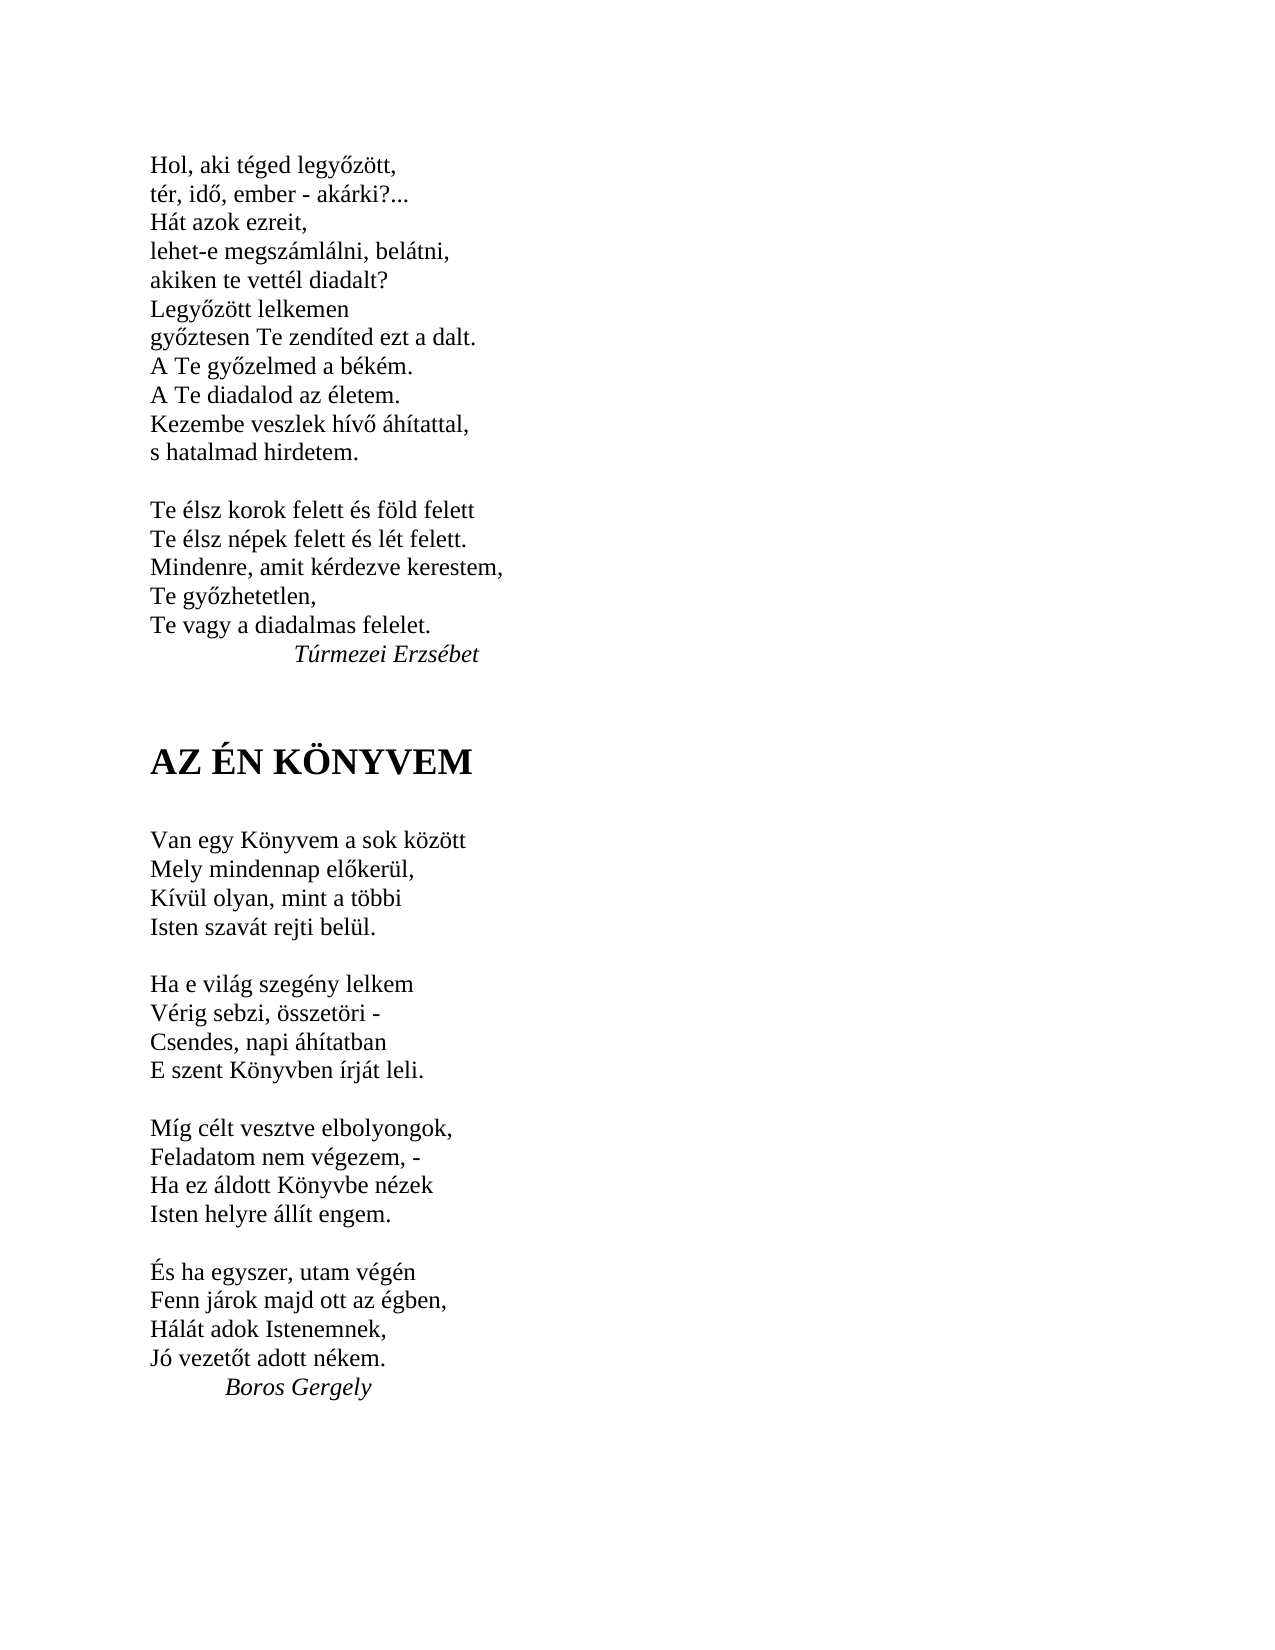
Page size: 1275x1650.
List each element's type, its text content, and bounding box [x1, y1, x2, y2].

text Isten helyre állít engem. [150, 1199, 1125, 1228]
text És ha egyszer, utam végén [150, 1257, 1125, 1286]
text Hát azok ezreit, [150, 207, 1125, 236]
text tér, idő, ember - akárki?... [150, 179, 1125, 207]
text Van egy Könyvem a sok között [150, 826, 1125, 854]
text Túrmezei Erzsébet [150, 639, 1125, 667]
text Mely mindennap előkerül, [150, 854, 1125, 883]
text Feladatom nem végezem, - [150, 1142, 1125, 1171]
text AZ ÉN KÖNYVEM [150, 739, 1125, 782]
text Vérig sebzi, összetöri - [150, 998, 1125, 1027]
text Hálát adok Istenemnek, [150, 1314, 1125, 1343]
text A Te győzelmed a békém. [150, 351, 1125, 380]
text Te élsz korok felett és föld felett [150, 495, 1125, 524]
text Kívül olyan, mint a többi [150, 883, 1125, 912]
text lehet-e megszámlálni, belátni, [150, 236, 1125, 265]
text s hatalmad hirdetem. [150, 437, 1125, 466]
text Boros Gergely [150, 1372, 1125, 1401]
text Te vagy a diadalmas felelet. [150, 610, 1125, 639]
text E szent Könyvben írját leli. [150, 1056, 1125, 1084]
text A Te diadalod az életem. [150, 380, 1125, 409]
text Legyőzött lelkemen [150, 294, 1125, 322]
text Te élsz népek felett és lét felett. [150, 524, 1125, 552]
text Isten szavát rejti belül. [150, 912, 1125, 941]
text Kezembe veszlek hívő áhítattal, [150, 409, 1125, 437]
text Míg célt vesztve elbolyongok, [150, 1113, 1125, 1142]
text Te győzhetetlen, [150, 581, 1125, 610]
text győztesen Te zendíted ezt a dalt. [150, 322, 1125, 351]
text akiken te vettél diadalt? [150, 265, 1125, 294]
text Hol, aki téged legyőzött, [150, 150, 1125, 179]
text Mindenre, amit kérdezve kerestem, [150, 552, 1125, 581]
text Fenn járok majd ott az égben, [150, 1286, 1125, 1314]
text Ha e világ szegény lelkem [150, 969, 1125, 998]
text Ha ez áldott Könyvbe nézek [150, 1171, 1125, 1199]
text Jó vezetőt adott nékem. [150, 1343, 1125, 1372]
text Csendes, napi áhítatban [150, 1027, 1125, 1056]
